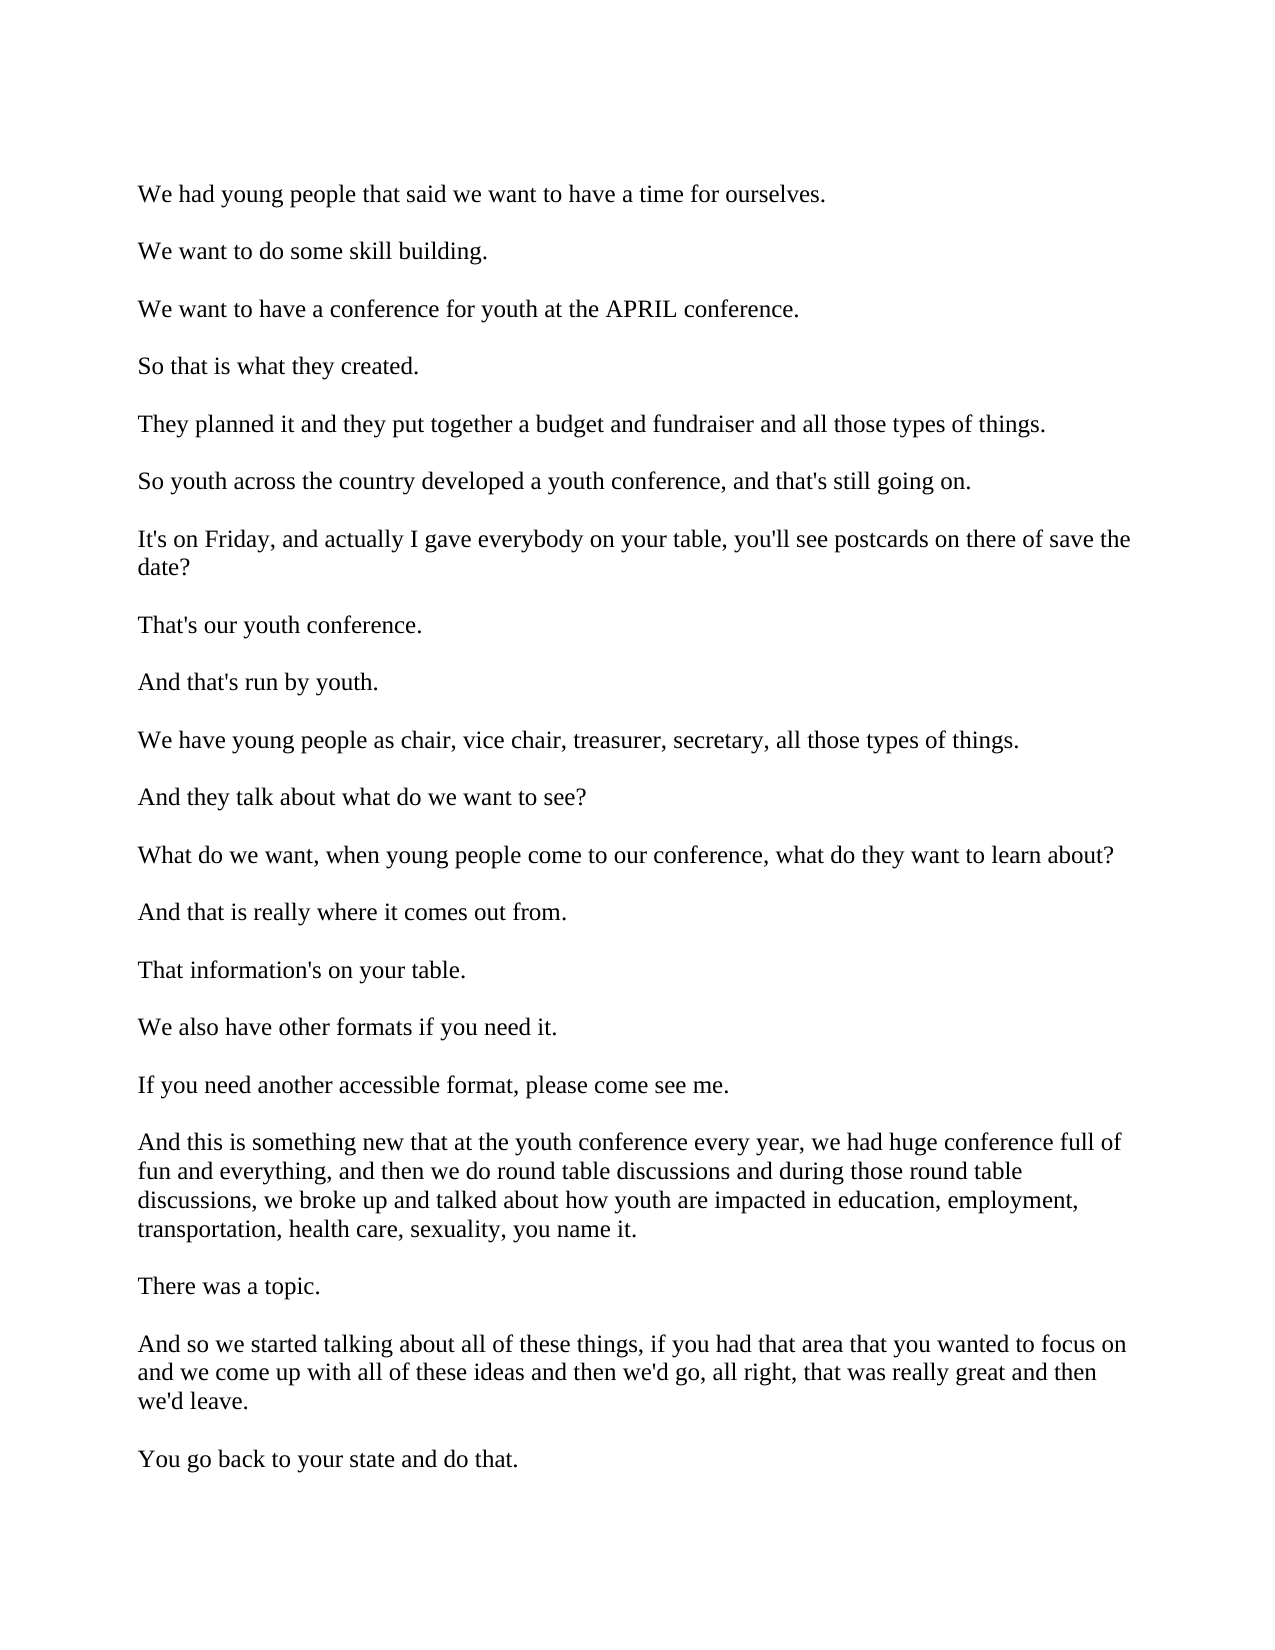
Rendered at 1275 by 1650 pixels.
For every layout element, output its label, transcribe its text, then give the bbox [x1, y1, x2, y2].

text So youth across the country developed a youth conference, and that's still going on. [137, 466, 1138, 495]
text We had young people that said we want to have a time for ourselves. [137, 179, 1138, 207]
text There was a topic. [137, 1271, 1138, 1300]
text It's on Friday, and actually I gave everybody on your table, you'll see postcards on there of save the date? [137, 524, 1138, 581]
text And this is something new that at the youth conference every year, we had huge conference full of fun and everything, and then we do round table discussions and during those round table discussions, we broke up and talked about how youth are impacted in education, employment, transportation, health care, sexuality, you name it. [137, 1127, 1138, 1242]
text We want to have a conference for youth at the APRIL conference. [137, 294, 1138, 322]
text What do we want, when young people come to our conference, what do they want to learn about? [137, 840, 1138, 869]
text They planned it and they put together a budget and fundraiser and all those types of things. [137, 409, 1138, 437]
text And so we started talking about all of these things, if you had that area that you wanted to focus on and we come up with all of these ideas and then we'd go, all right, that was really great and then we'd leave. [137, 1329, 1138, 1415]
text If you need another accessible format, please come see me. [137, 1070, 1138, 1099]
text That's our youth conference. [137, 610, 1138, 639]
text And that's run by youth. [137, 667, 1138, 696]
text We also have other formats if you need it. [137, 1012, 1138, 1041]
text So that is what they created. [137, 351, 1138, 380]
text We want to do some skill building. [137, 236, 1138, 265]
text We have young people as chair, vice chair, treasurer, secretary, all those types of things. [137, 725, 1138, 754]
text And they talk about what do we want to see? [137, 782, 1138, 811]
text You go back to your state and do that. [137, 1444, 1138, 1472]
text That information's on your table. [137, 955, 1138, 984]
text And that is really where it comes out from. [137, 897, 1138, 926]
